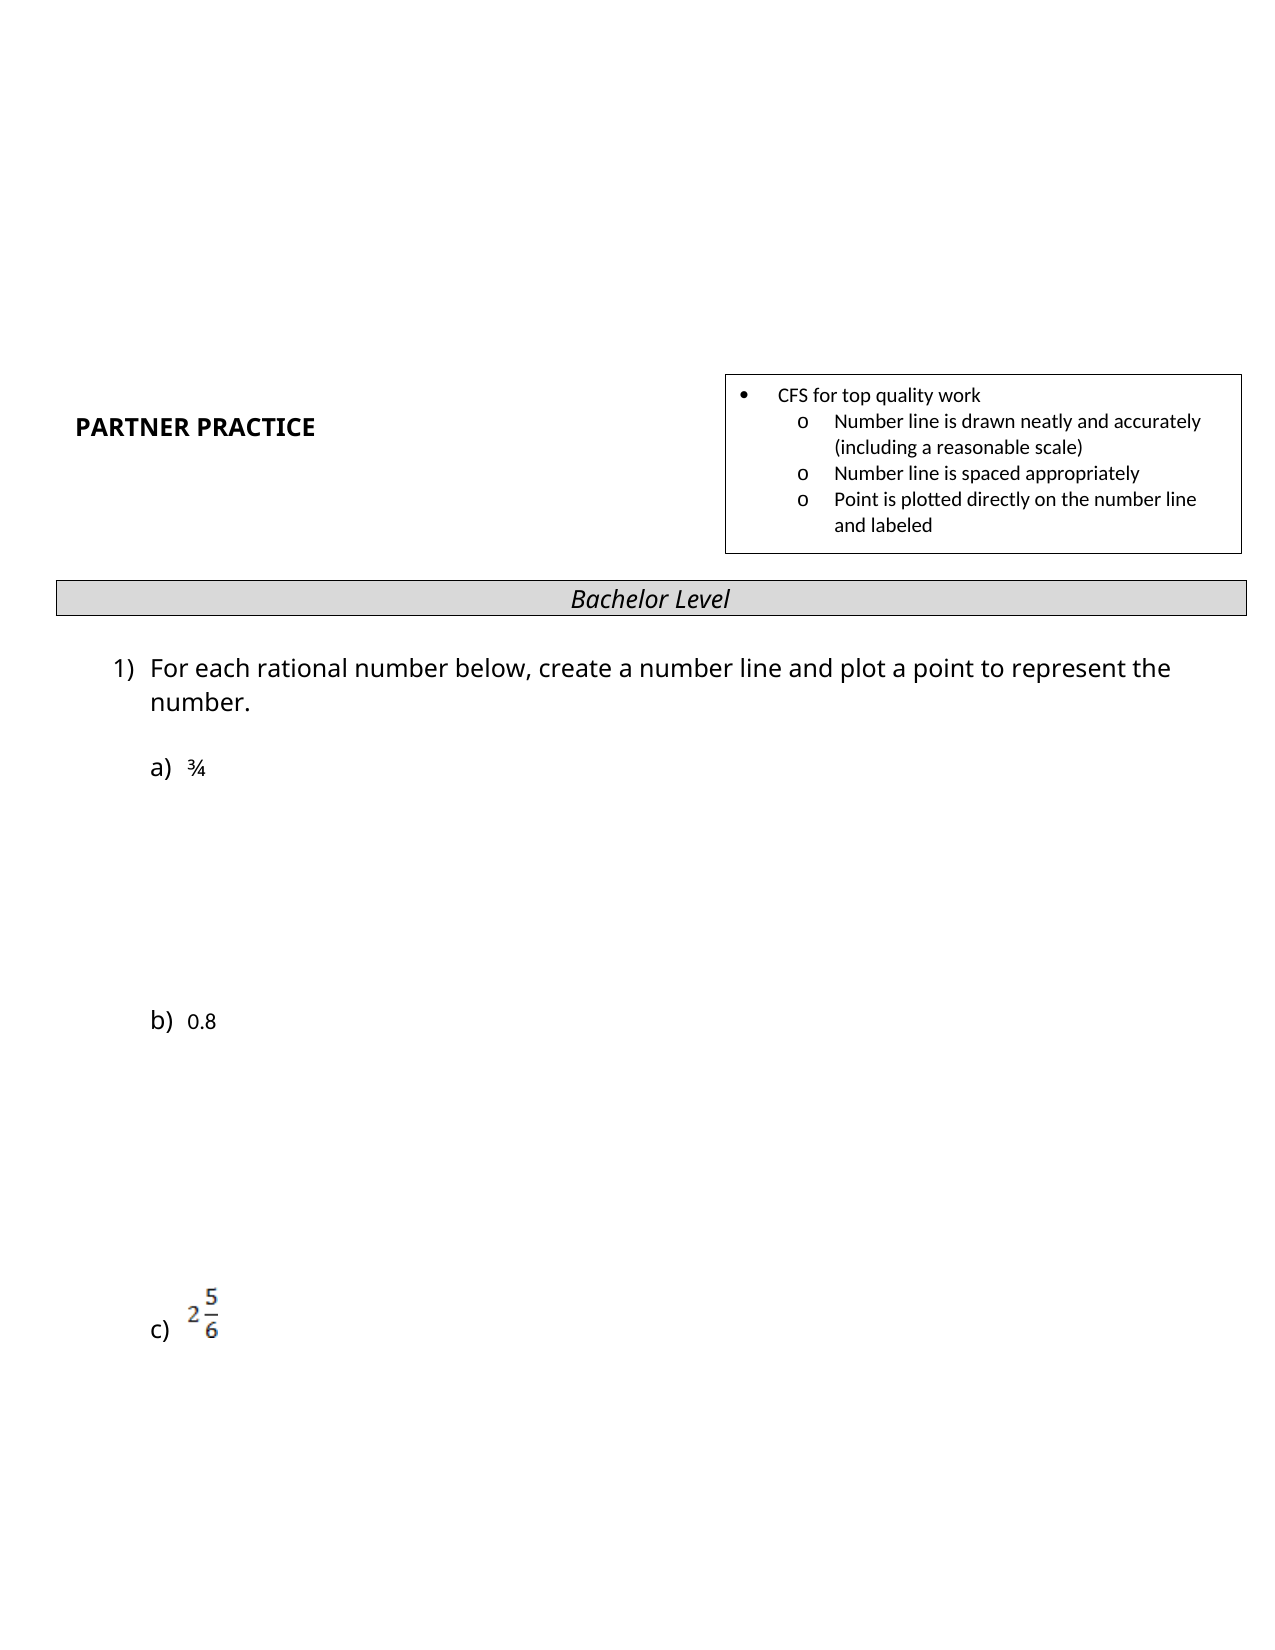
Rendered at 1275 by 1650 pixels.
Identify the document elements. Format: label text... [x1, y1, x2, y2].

picture [187, 1286, 218, 1338]
list 0.8 [150, 1003, 1200, 1037]
table_header Bachelor Level [57, 581, 1246, 615]
list PARTNER PRACTICE [75, 410, 725, 444]
list For each rational number below, create a number line and plot a point to represent the number. [112, 651, 1200, 719]
list ¾ [150, 750, 1200, 784]
